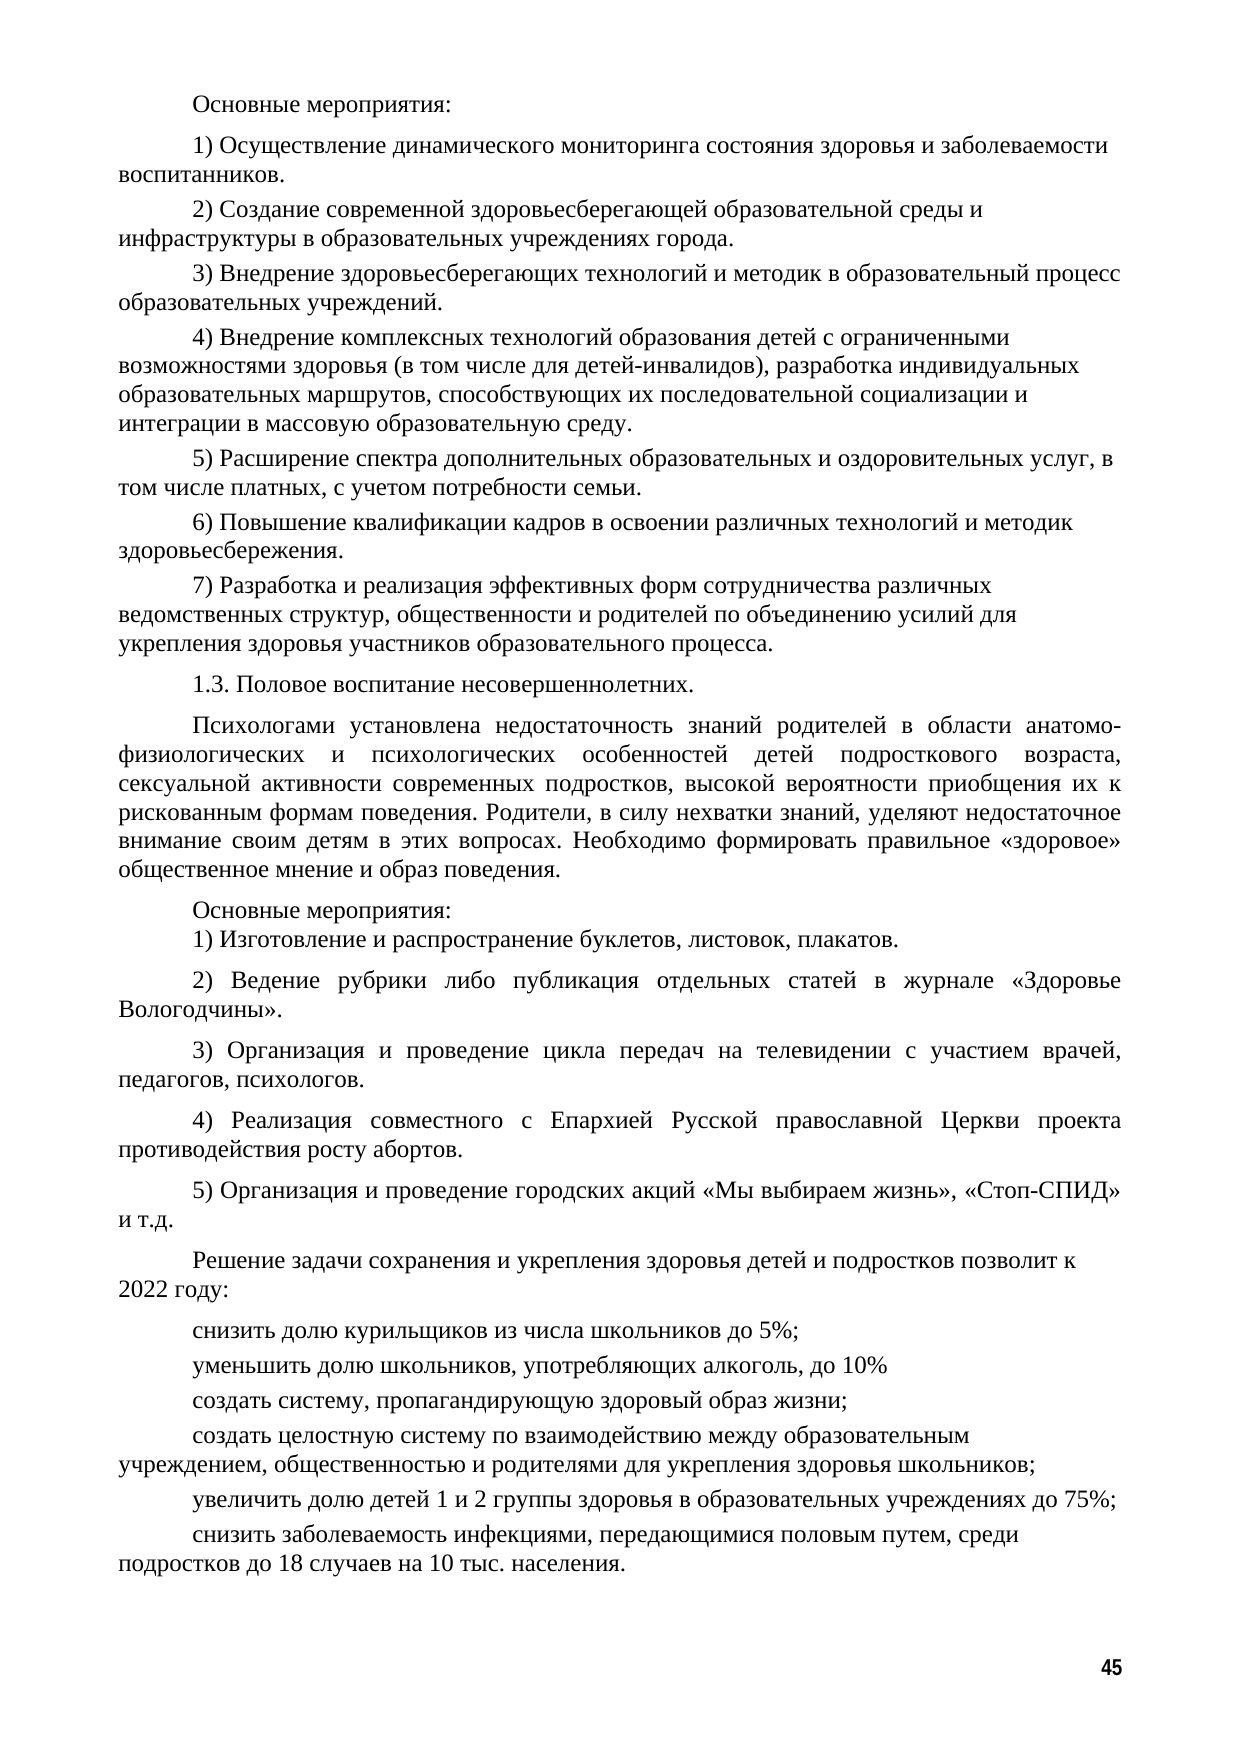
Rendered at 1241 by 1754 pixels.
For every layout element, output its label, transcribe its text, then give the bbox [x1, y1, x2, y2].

text Основные мероприятия: [118, 896, 1122, 924]
text Основные мероприятия: [118, 89, 1122, 118]
text 4) Реализация совместного с Епархией Русской православной Церкви проекта противодействия росту абортов. [118, 1106, 1122, 1163]
text создать целостную систему по взаимодействию между образовательным учреждением, общественностью и родителями для укрепления здоровья школьников; [118, 1421, 1122, 1478]
text 1) Изготовление и распространение буклетов, листовок, плакатов. [118, 924, 1122, 953]
text 7) Разработка и реализация эффективных форм сотрудничества различных ведомственных структур, общественности и родителей по объединению усилий для укрепления здоровья участников образовательного процесса. [118, 571, 1122, 657]
text создать систему, пропагандирующую здоровый образ жизни; [118, 1386, 1122, 1414]
text 5) Расширение спектра дополнительных образовательных и оздоровительных услуг, в том числе платных, с учетом потребности семьи. [118, 443, 1122, 501]
text 3) Внедрение здоровьесберегающих технологий и методик в образовательный процесс образовательных учреждений. [118, 258, 1122, 316]
text 1.3. Половое воспитание несовершеннолетних. [118, 669, 1122, 698]
text Психологами установлена недостаточность знаний родителей в области анатомо-физиологических и психологических особенностей детей подросткового возраста, сексуальной активности современных подростков, высокой вероятности приобщения их к рискованным формам поведения. Родители, в силу нехватки знаний, уделяют недостаточное внимание своим детям в этих вопросах. Необходимо формировать правильное «здоровое» общественное мнение и образ поведения. [118, 711, 1122, 883]
text снизить заболеваемость инфекциями, передающимися половым путем, среди подростков до 18 случаев на 10 тыс. населения. [118, 1519, 1122, 1577]
text 2) Ведение рубрики либо публикация отдельных статей в журнале «Здоровье Вологодчины». [118, 966, 1122, 1023]
text Решение задачи сохранения и укрепления здоровья детей и подростков позволит к 2022 году: [118, 1246, 1122, 1303]
text увеличить долю детей 1 и 2 группы здоровья в образовательных учреждениях до 75%; [118, 1484, 1122, 1513]
text 3) Организация и проведение цикла передач на телевидении с участием врачей, педагогов, психологов. [118, 1036, 1122, 1093]
text 4) Внедрение комплексных технологий образования детей с ограниченными возможностями здоровья (в том числе для детей-инвалидов), разработка индивидуальных образовательных маршрутов, способствующих их последовательной социализации и интеграции в массовую образовательную среду. [118, 322, 1122, 437]
text 5) Организация и проведение городских акций «Мы выбираем жизнь», «Стоп-СПИД» и т.д. [118, 1176, 1122, 1233]
text 2) Создание современной здоровьесберегающей образовательной среды и инфраструктуры в образовательных учреждениях города. [118, 194, 1122, 252]
text снизить долю курильщиков из числа школьников до 5%; [118, 1316, 1122, 1344]
text 1) Осуществление динамического мониторинга состояния здоровья и заболеваемости воспитанников. [118, 131, 1122, 188]
text 6) Повышение квалификации кадров в освоении различных технологий и методик здоровьесбережения. [118, 507, 1122, 564]
text уменьшить долю школьников, употребляющих алкоголь, до 10% [118, 1351, 1122, 1379]
